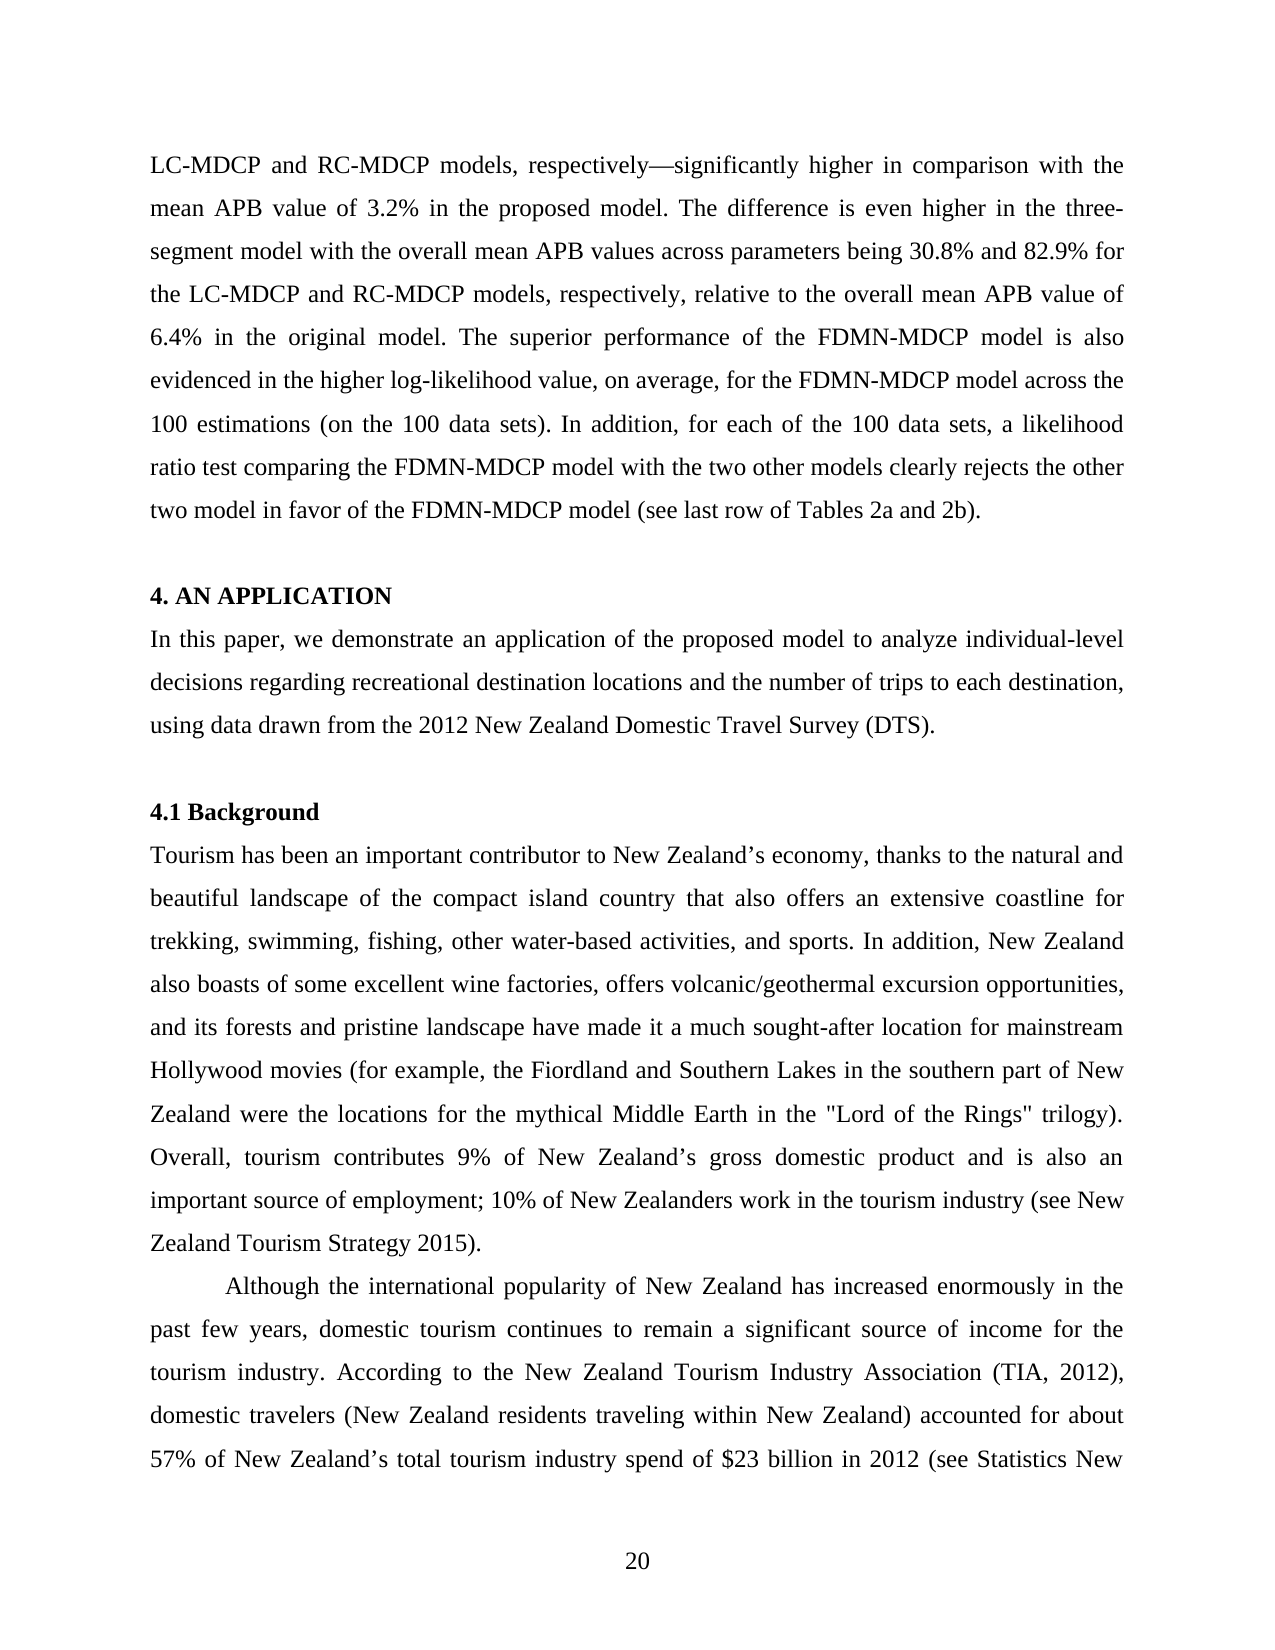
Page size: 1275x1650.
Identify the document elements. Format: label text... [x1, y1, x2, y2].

text In this paper, we demonstrate an application of the proposed model to analyze individual-level decisions regarding recreational destination locations and the number of trips to each destination, using data drawn from the 2012 New Zealand Domestic Travel Survey (DTS). [150, 624, 1125, 739]
text 4.1 Background [150, 797, 1125, 826]
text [150, 150, 1125, 524]
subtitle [150, 1271, 1125, 1472]
subtitle Tourism has been an important contributor to New Zealand’s economy, thanks to the natural and beautiful landscape of the compact island country that also offers an extensive coastline for trekking, swimming, fishing, other water-based activities, and sports. In addition, New Zealand also boasts of some excellent wine factories, offers volcanic/geothermal excursion opportunities, and its forests and pristine landscape have made it a much sought-after location for mainstream Hollywood movies (for example, the Fiordland and Southern Lakes in the southern part of New Zealand were the locations for the mythical Middle Earth in the "Lord of the Rings" trilogy). Overall, tourism contributes 9% of New Zealand’s gross domestic product and is also an important source of employment; 10% of New Zealanders work in the tourism industry (see New Zealand Tourism Strategy 2015). [150, 840, 1125, 1257]
subtitle 4. AN APPLICATION [150, 581, 1125, 610]
